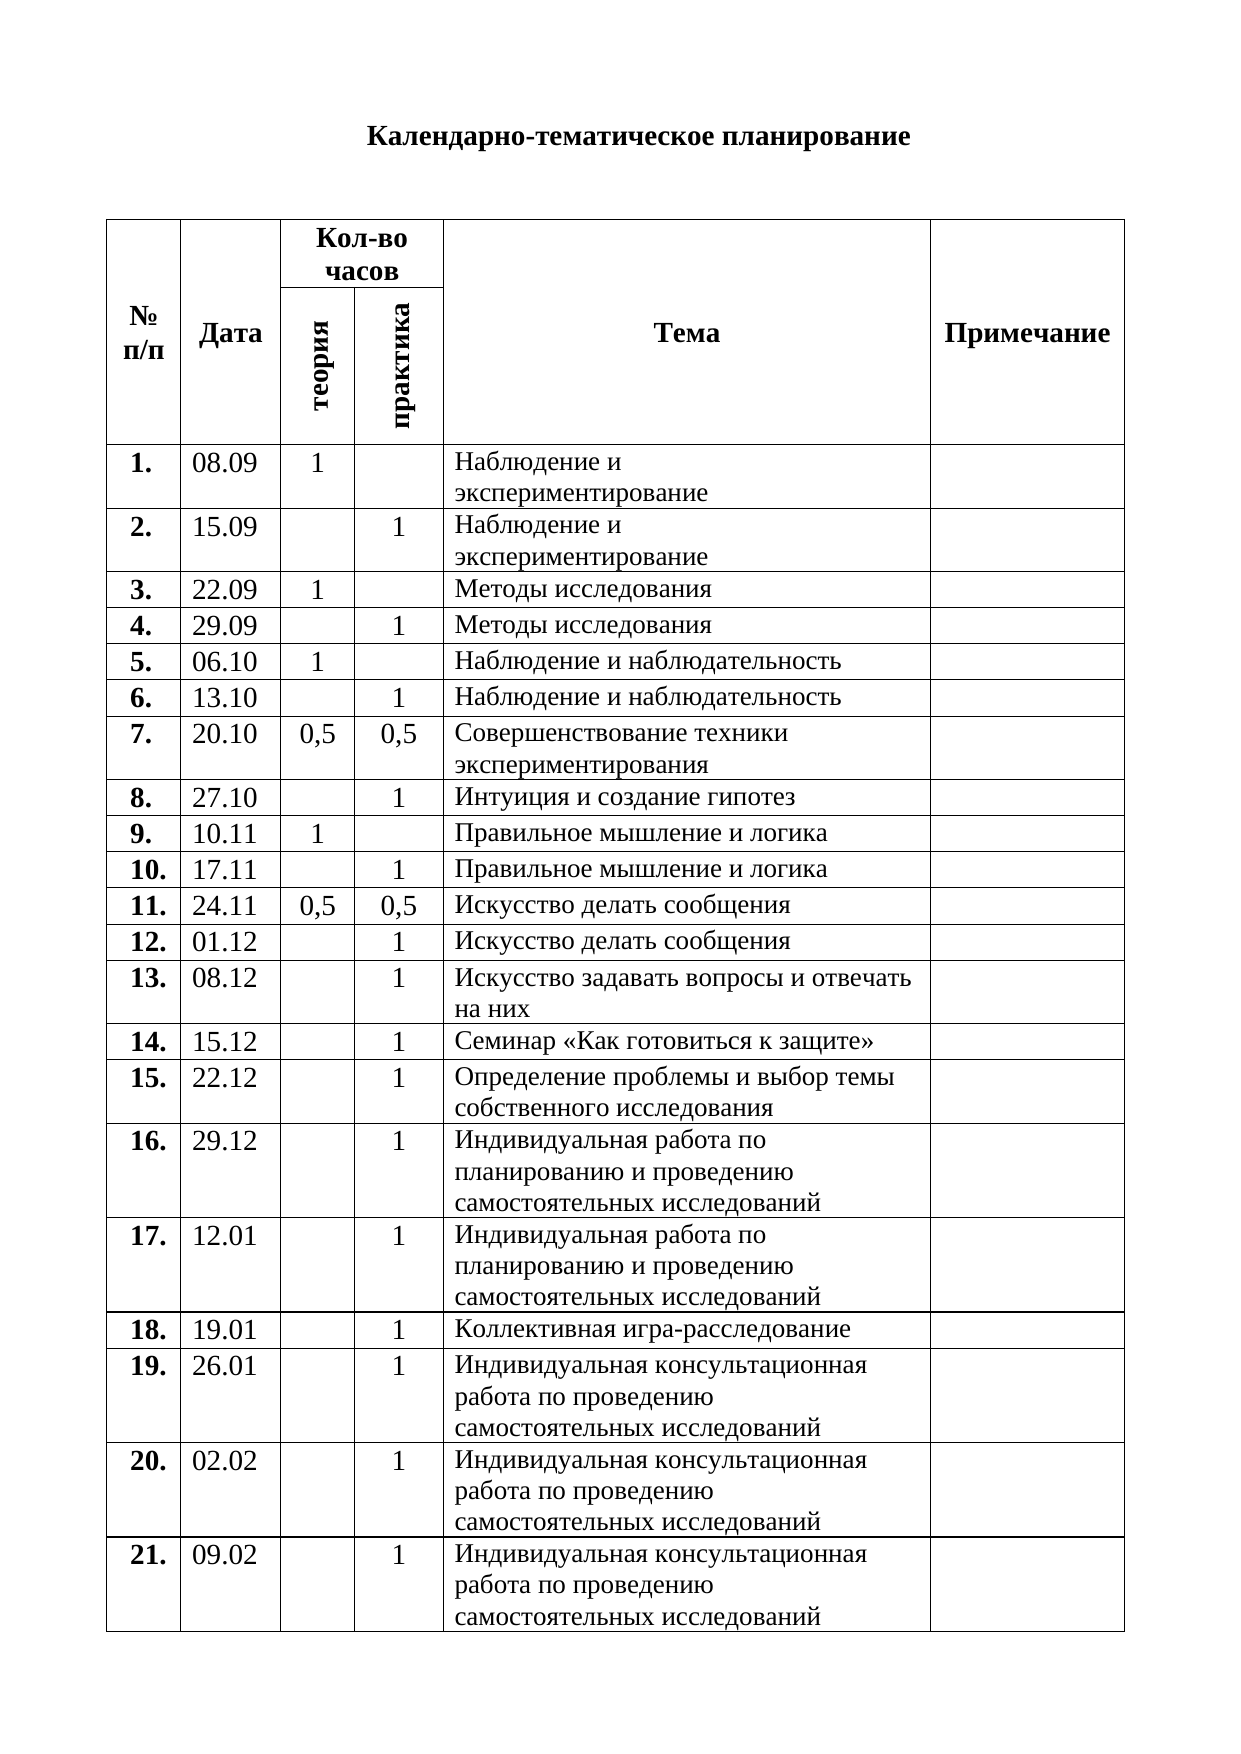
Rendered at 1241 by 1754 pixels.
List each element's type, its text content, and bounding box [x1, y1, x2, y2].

table_cell 1 [355, 1124, 443, 1217]
table_cell [931, 888, 1124, 923]
table_cell [355, 572, 443, 607]
table_cell 22.12 [181, 1060, 280, 1122]
table_cell Искусство делать сообщения [444, 925, 930, 959]
table_cell 15.12 [181, 1024, 280, 1059]
table_cell 29.09 [181, 608, 280, 643]
table_cell 26.01 [181, 1349, 280, 1442]
table_cell 0,5 [355, 888, 443, 923]
table_cell 1 [355, 509, 443, 571]
table_cell [931, 1538, 1124, 1631]
table_cell [931, 961, 1124, 1023]
table_cell Коллективная игра-расследование [444, 1313, 930, 1347]
table_cell Индивидуальная работа по планированию и проведению самостоятельных исследований [444, 1124, 930, 1217]
table_cell 1 [281, 445, 354, 508]
table_cell [355, 816, 443, 851]
table_cell 1 [355, 608, 443, 643]
table_cell 13.10 [181, 680, 280, 716]
table_cell теория [281, 288, 354, 444]
table_header Кол-во часов [281, 220, 443, 287]
table_cell 1 [355, 925, 443, 959]
table_cell 27.10 [181, 780, 280, 815]
table_cell Методы исследования [444, 572, 930, 607]
table_cell Индивидуальная консультационная работа по проведению самостоятельных исследований [444, 1349, 930, 1442]
table_cell Интуиция и создание гипотез [444, 780, 930, 815]
table_cell 19.01 [181, 1313, 280, 1347]
table_cell Наблюдение и экспериментирование [444, 509, 930, 571]
table_cell 1 [355, 961, 443, 1023]
table_cell 1 [355, 780, 443, 815]
table_cell Определение проблемы и выбор темы собственного исследования [444, 1060, 930, 1122]
table_cell [281, 780, 354, 815]
table_cell [107, 1024, 180, 1059]
table_cell [281, 1024, 354, 1059]
table_cell 1 [281, 816, 354, 851]
table_cell [107, 680, 180, 716]
table_cell Наблюдение и экспериментирование [444, 445, 930, 508]
table_cell [281, 1313, 354, 1347]
table_cell 08.12 [181, 961, 280, 1023]
table_cell 08.09 [181, 445, 280, 508]
text Календарно-тематическое планирование [156, 118, 1122, 152]
table_cell [107, 509, 180, 571]
table_header Тема [444, 220, 930, 444]
table_header Примечание [931, 220, 1124, 444]
table_cell [107, 608, 180, 643]
table_cell 06.10 [181, 644, 280, 679]
table_cell [931, 1349, 1124, 1442]
table_cell Наблюдение и наблюдательность [444, 680, 930, 716]
table_cell [107, 1060, 180, 1122]
table_header Дата [181, 220, 280, 444]
table_cell Искусство задавать вопросы и отвечать на них [444, 961, 930, 1023]
table_cell 0,5 [355, 717, 443, 779]
table_cell [931, 1060, 1124, 1122]
table_cell 0,5 [281, 888, 354, 923]
table_cell 12.01 [181, 1218, 280, 1311]
table_cell [107, 445, 180, 508]
table_cell [931, 644, 1124, 679]
table_cell [281, 1218, 354, 1311]
table_cell [931, 608, 1124, 643]
table_cell [281, 852, 354, 887]
table_cell [107, 1443, 180, 1536]
table_cell [107, 1349, 180, 1442]
table_cell [281, 608, 354, 643]
table_cell [281, 509, 354, 571]
table_cell [931, 717, 1124, 779]
table_cell 01.12 [181, 925, 280, 959]
table_cell [281, 1060, 354, 1122]
table_header № п/п [107, 220, 180, 444]
table_cell Правильное мышление и логика [444, 816, 930, 851]
table_cell [931, 509, 1124, 571]
table_cell 1 [355, 1313, 443, 1347]
table_cell [107, 816, 180, 851]
table_cell [281, 1538, 354, 1631]
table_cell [444, 1443, 930, 1536]
table_cell 02.02 [181, 1443, 280, 1536]
table_cell [107, 1218, 180, 1311]
table_cell [931, 925, 1124, 959]
table_cell [281, 1349, 354, 1442]
table_cell [107, 1313, 180, 1347]
table_cell Индивидуальная работа по планированию и проведению самостоятельных исследований [444, 1218, 930, 1311]
table_cell [931, 1024, 1124, 1059]
table_cell 1 [355, 1024, 443, 1059]
table_cell 09.02 [181, 1538, 280, 1631]
table_cell [931, 680, 1124, 716]
table_cell [281, 961, 354, 1023]
table_cell Совершенствование техники экспериментирования [444, 717, 930, 779]
table_cell [931, 1443, 1124, 1536]
table_cell [281, 925, 354, 959]
table_cell 17.11 [181, 852, 280, 887]
table_cell [107, 1124, 180, 1217]
table_cell [931, 816, 1124, 851]
table_cell [931, 445, 1124, 508]
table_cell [444, 1538, 930, 1631]
table_cell практика [355, 288, 443, 444]
table_cell Искусство делать сообщения [444, 888, 930, 923]
table_cell [931, 1313, 1124, 1347]
table_cell [107, 572, 180, 607]
table_cell [281, 1124, 354, 1217]
table_cell 15.09 [181, 509, 280, 571]
table_cell [107, 961, 180, 1023]
table_cell 1 [355, 852, 443, 887]
table_cell [931, 852, 1124, 887]
table_cell 20.10 [181, 717, 280, 779]
table_cell 1 [355, 1538, 443, 1631]
table_cell 10.11 [181, 816, 280, 851]
table_cell Наблюдение и наблюдательность [444, 644, 930, 679]
table_cell 1 [281, 644, 354, 679]
table_cell [107, 1538, 180, 1631]
table_cell [107, 717, 180, 779]
table_cell 1 [281, 572, 354, 607]
table_cell [107, 888, 180, 923]
table_cell 0,5 [281, 717, 354, 779]
table_cell [107, 852, 180, 887]
table_cell [931, 1218, 1124, 1311]
table_cell 1 [355, 680, 443, 716]
table_cell [931, 1124, 1124, 1217]
table_cell 1 [355, 1218, 443, 1311]
table_cell 1 [355, 1060, 443, 1122]
table_cell [281, 680, 354, 716]
table_cell Семинар «Как готовиться к защите» [444, 1024, 930, 1059]
table_cell [107, 644, 180, 679]
table_cell [931, 780, 1124, 815]
table_cell 22.09 [181, 572, 280, 607]
table_cell 1 [355, 1443, 443, 1536]
table_cell [355, 445, 443, 508]
table_cell 24.11 [181, 888, 280, 923]
table_cell Методы исследования [444, 608, 930, 643]
table_cell [107, 925, 180, 959]
table_cell Правильное мышление и логика [444, 852, 930, 887]
table_cell [931, 572, 1124, 607]
table_cell 29.12 [181, 1124, 280, 1217]
table_cell [355, 644, 443, 679]
table_cell 1 [355, 1349, 443, 1442]
table_cell [107, 780, 180, 815]
table_cell [281, 1443, 354, 1536]
